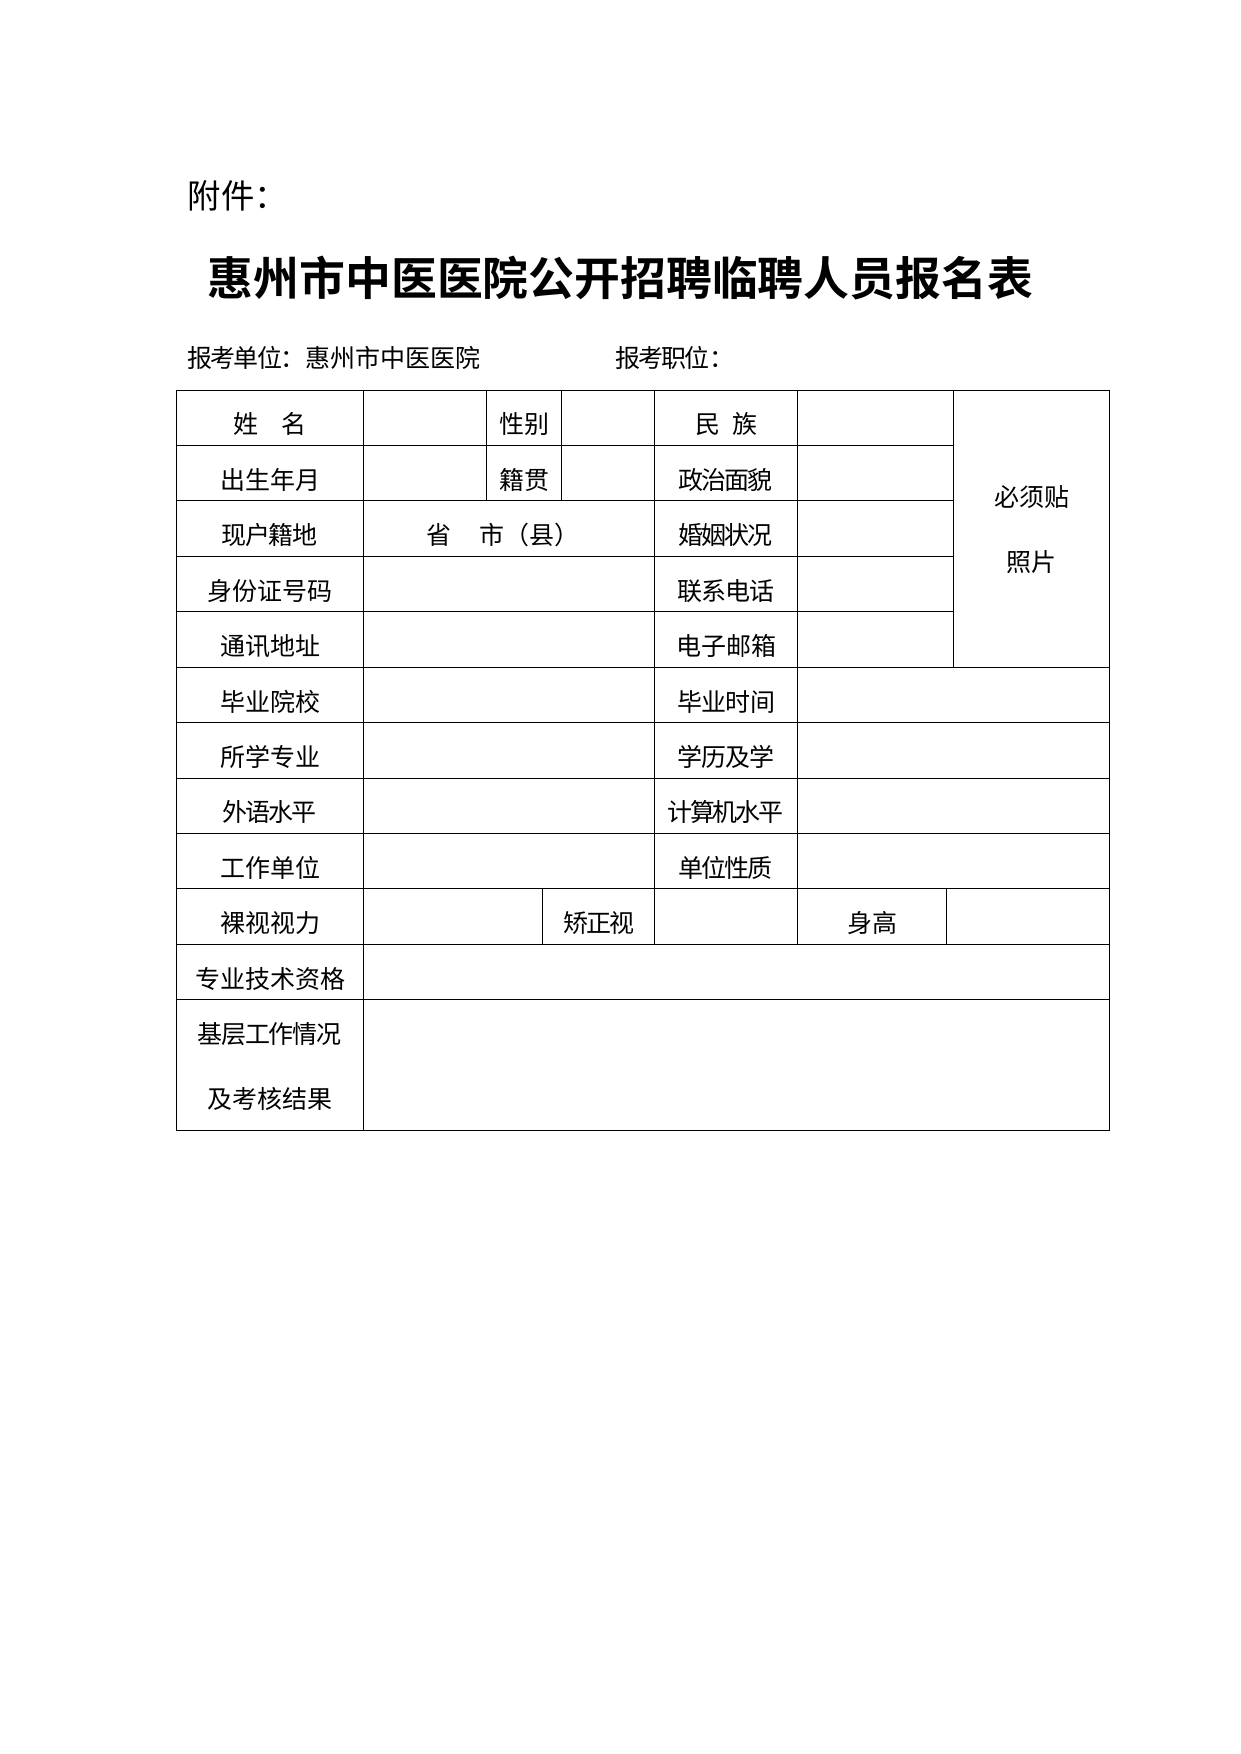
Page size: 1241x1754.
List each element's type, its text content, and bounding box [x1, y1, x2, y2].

table_header [364, 391, 486, 445]
table_cell 毕业院校 [177, 668, 363, 722]
table_header 民 族 [655, 391, 797, 445]
table_header [562, 391, 654, 445]
table_cell 基层工作情况及考核结果 [177, 1000, 363, 1130]
text 惠州市中医医院公开招聘临聘人员报名表 [187, 227, 1053, 324]
table_cell [562, 446, 654, 500]
table_cell [364, 1000, 1109, 1130]
table_cell [364, 446, 486, 500]
table_cell [798, 612, 953, 667]
table_cell 省 市（县） [364, 501, 654, 556]
table_cell 政治面貌 [655, 446, 797, 500]
table_cell 电子邮箱 [655, 612, 797, 667]
table_cell [364, 779, 654, 833]
table_cell [364, 723, 654, 777]
table_cell [364, 612, 654, 667]
table_cell [798, 501, 953, 556]
table_header 必须贴 照片 [954, 391, 1109, 667]
table_cell [798, 668, 1109, 722]
table_cell 联系电话 [655, 557, 797, 611]
table_cell 婚姻状况 [655, 501, 797, 556]
text 附件： [187, 162, 1053, 227]
table_cell 籍贯 [487, 446, 561, 500]
table_cell 专业技术资格 [177, 945, 363, 999]
table_cell [364, 945, 1109, 999]
table_cell 工作单位 [177, 834, 363, 888]
table_cell 学历及学位 [655, 723, 797, 777]
table_cell 单位性质 [655, 834, 797, 888]
table_cell 所学专业 [177, 723, 363, 777]
table_cell [364, 668, 654, 722]
table_cell 计算机水平 [655, 779, 797, 833]
table_cell 身份证号码 [177, 557, 363, 611]
table_cell [364, 557, 654, 611]
table_cell 毕业时间 [655, 668, 797, 722]
table_cell 通讯地址 [177, 612, 363, 667]
table_cell [798, 834, 1109, 888]
table_cell [364, 834, 654, 888]
table_cell 身高 [798, 889, 946, 944]
table_cell 出生年月 [177, 446, 363, 500]
table_header 姓 名 [177, 391, 363, 445]
table_cell 矫正视力 [543, 889, 654, 944]
table_cell [655, 889, 797, 944]
table_cell [364, 889, 542, 944]
table_header 性别 [487, 391, 561, 445]
table_cell [798, 723, 1109, 777]
table_cell 裸视视力 [177, 889, 363, 944]
table_header [798, 391, 953, 445]
text 报考单位：惠州市中医医院 报考职位： [187, 324, 1053, 389]
table_cell [947, 889, 1109, 944]
table_cell 外语水平 [177, 779, 363, 833]
table_cell [798, 557, 953, 611]
table_cell 现户籍地 [177, 501, 363, 556]
table_cell [798, 779, 1109, 833]
table_cell [798, 446, 953, 500]
